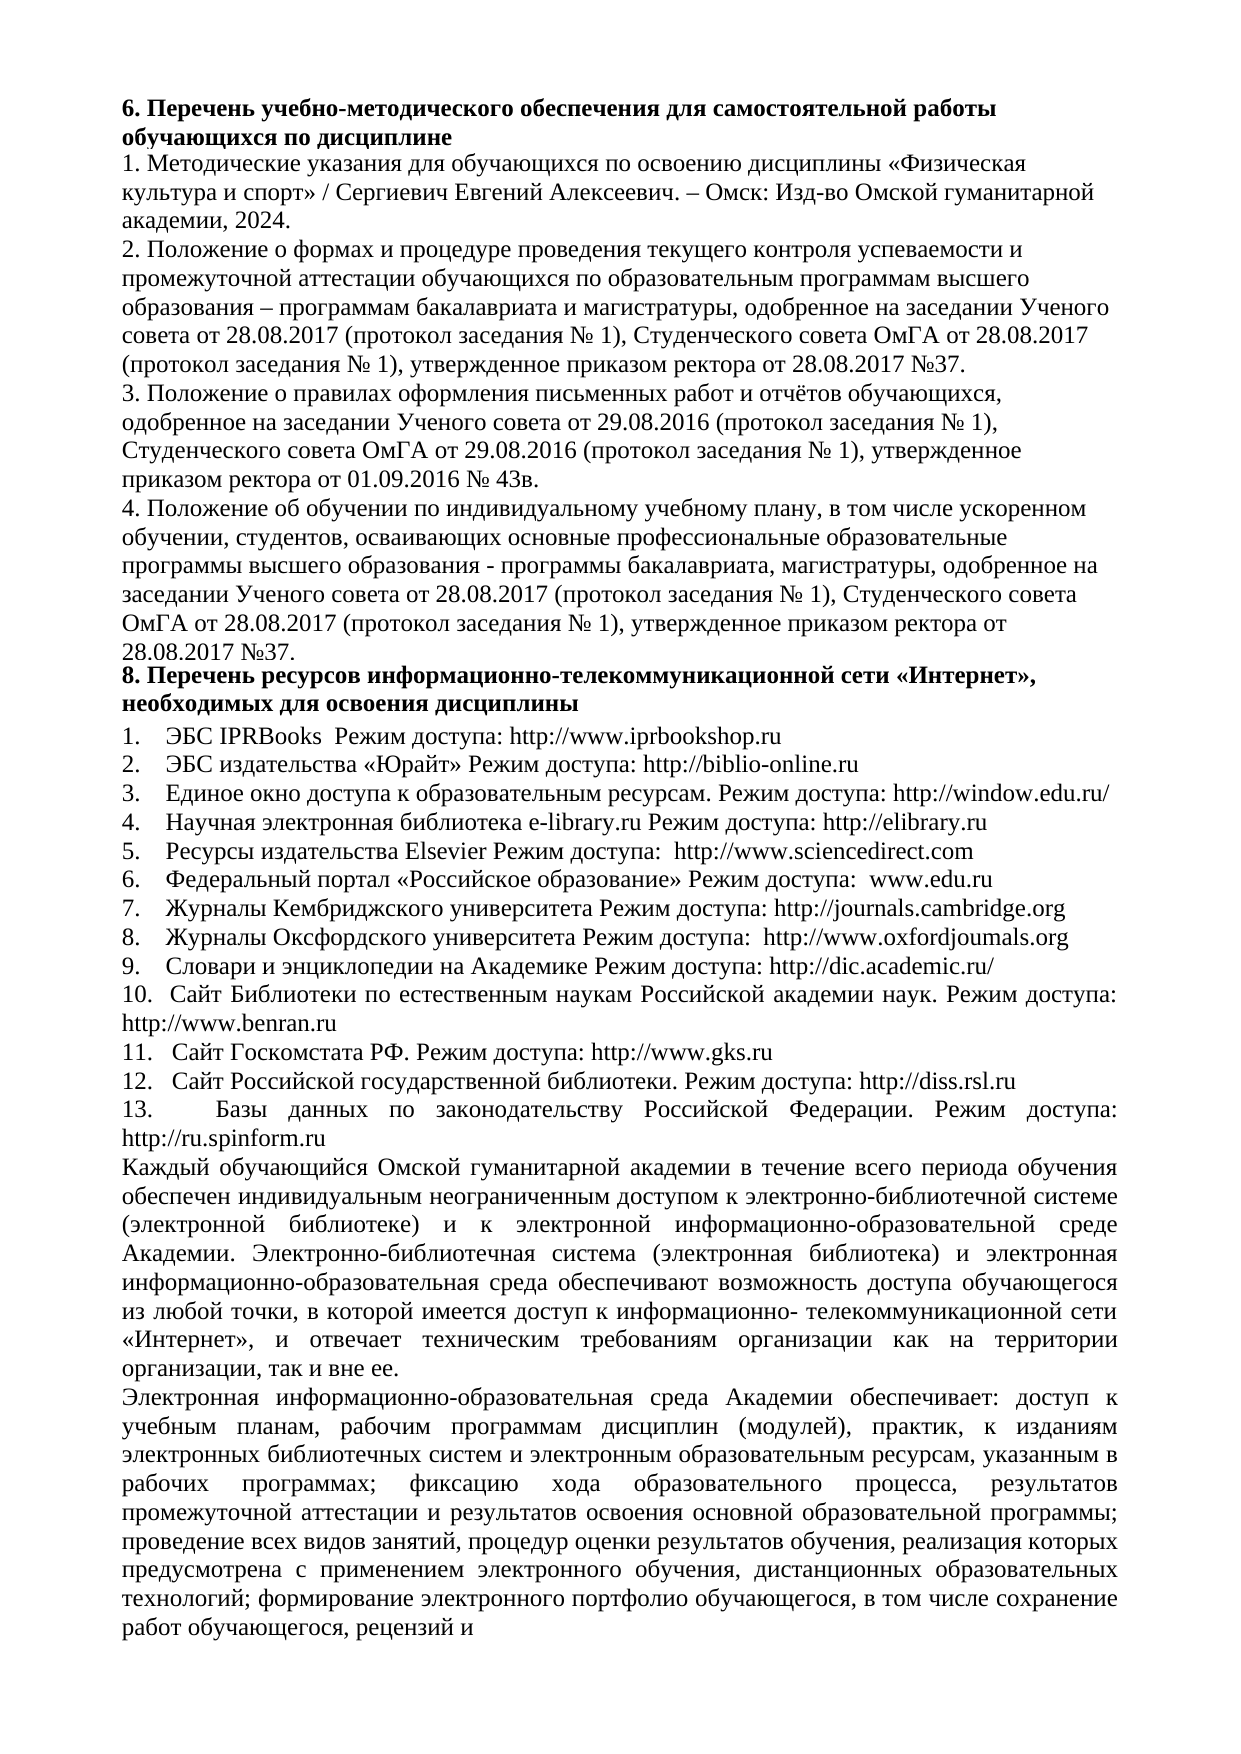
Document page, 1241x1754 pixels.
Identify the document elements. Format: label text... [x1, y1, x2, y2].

table_cell 1. ЭБС IPRBooks Режим доступа: http://www.iprbookshop.ru 2. ЭБС издательства «Юрайт» Режим доступа: http://biblio-online.ru 3. Единое окно доступа к образовательным ресурсам. Режим доступа: http://window.edu.ru/ 4. Научная электронная библиотека e-library.ru Режим доступа: http://elibrary.ru 5. Ресурсы издательства Elsevier Режим доступа: http://www.sciencedirect.com 6. Федеральный портал «Российское образование» Режим доступа: www.edu.ru 7. Журналы Кембриджского университета Режим доступа: http://journals.cambridge.org 8. Журналы Оксфордского университета Режим доступа: http://www.oxfordjoumals.org 9. Словари и энциклопедии на Академике Режим доступа: http://dic.academic.ru/ 10. Сайт Библиотеки по естественным наукам Российской академии наук. Режим доступа: http://www.benran.ru 11. Сайт Госкомстата РФ. Режим доступа: http://www.gks.ru 12. Сайт Российской государственной библиотеки. Режим доступа: http://diss.rsl.ru 13. Базы данных по законодательству Российской Федерации. Режим доступа: http://ru.spinform.ru Каждый обучающийся Омской гуманитарной академии в течение всего периода обучения обеспечен индивидуальным неограниченным доступом к электронно-библиотечной системе (электронной библиотеке) и к электронной информационно-образовательной среде Академии. Электронно-библиотечная система (электронная библиотека) и электронная информационно-образовательная среда обеспечивают возможность доступа обучающегося из любой точки, в которой имеется доступ к информационно- телекоммуникационной сети «Интернет», и отвечает техническим требованиям организации как на территории организации, так и вне ее. Электронная информационно-образовательная среда Академии обеспечивает: доступ к учебным планам, рабочим программам дисциплин (модулей), практик, к изданиям электронных библиотечных систем и электронным образовательным ресурсам, указанным в рабочих программах; фиксацию хода образовательного процесса, результатов промежуточной аттестации и результатов освоения основной образовательной программы; проведение всех видов занятий, процедур оценки результатов обучения, реализация которых предусмотрена с применением электронного обучения, дистанционных образовательных технологий; формирование электронного портфолио обучающегося, в том числе сохранение работ обучающегося, рецензий и [118, 721, 1122, 1662]
table_header 6. Перечень учебно-методического обеспечения для самостоятельной работы обучающихся по дисциплине [118, 59, 1122, 148]
table_cell 1. Методические указания для обучающихся по освоению дисциплины «Физическая культура и спорт» / Сергиевич Евгений Алексеевич. – Омск: Изд-во Омской гуманитарной академии, 2024. 2. Положение о формах и процедуре проведения текущего контроля успеваемости и промежуточной аттестации обучающихся по образовательным программам высшего образования – программам бакалавриата и магистратуры, одобренное на заседании Ученого совета от 28.08.2017 (протокол заседания № 1), Студенческого совета ОмГА от 28.08.2017 (протокол заседания № 1), утвержденное приказом ректора от 28.08.2017 №37. 3. Положение о правилах оформления письменных работ и отчётов обучающихся, одобренное на заседании Ученого совета от 29.08.2016 (протокол заседания № 1), Студенческого совета ОмГА от 29.08.2016 (протокол заседания № 1), утвержденное приказом ректора от 01.09.2016 № 43в. 4. Положение об обучении по индивидуальному учебному плану, в том числе ускоренном обучении, студентов, осваивающих основные профессиональные образовательные программы высшего образования - программы бакалавриата, магистратуры, одобренное на заседании Ученого совета от 28.08.2017 (протокол заседания № 1), Студенческого совета ОмГА от 28.08.2017 (протокол заседания № 1), утвержденное приказом ректора от 28.08.2017 №37. [118, 148, 1122, 660]
table_cell 8. Перечень ресурсов информационно-телекоммуникационной сети «Интернет», необходимых для освоения дисциплины [118, 660, 1122, 721]
